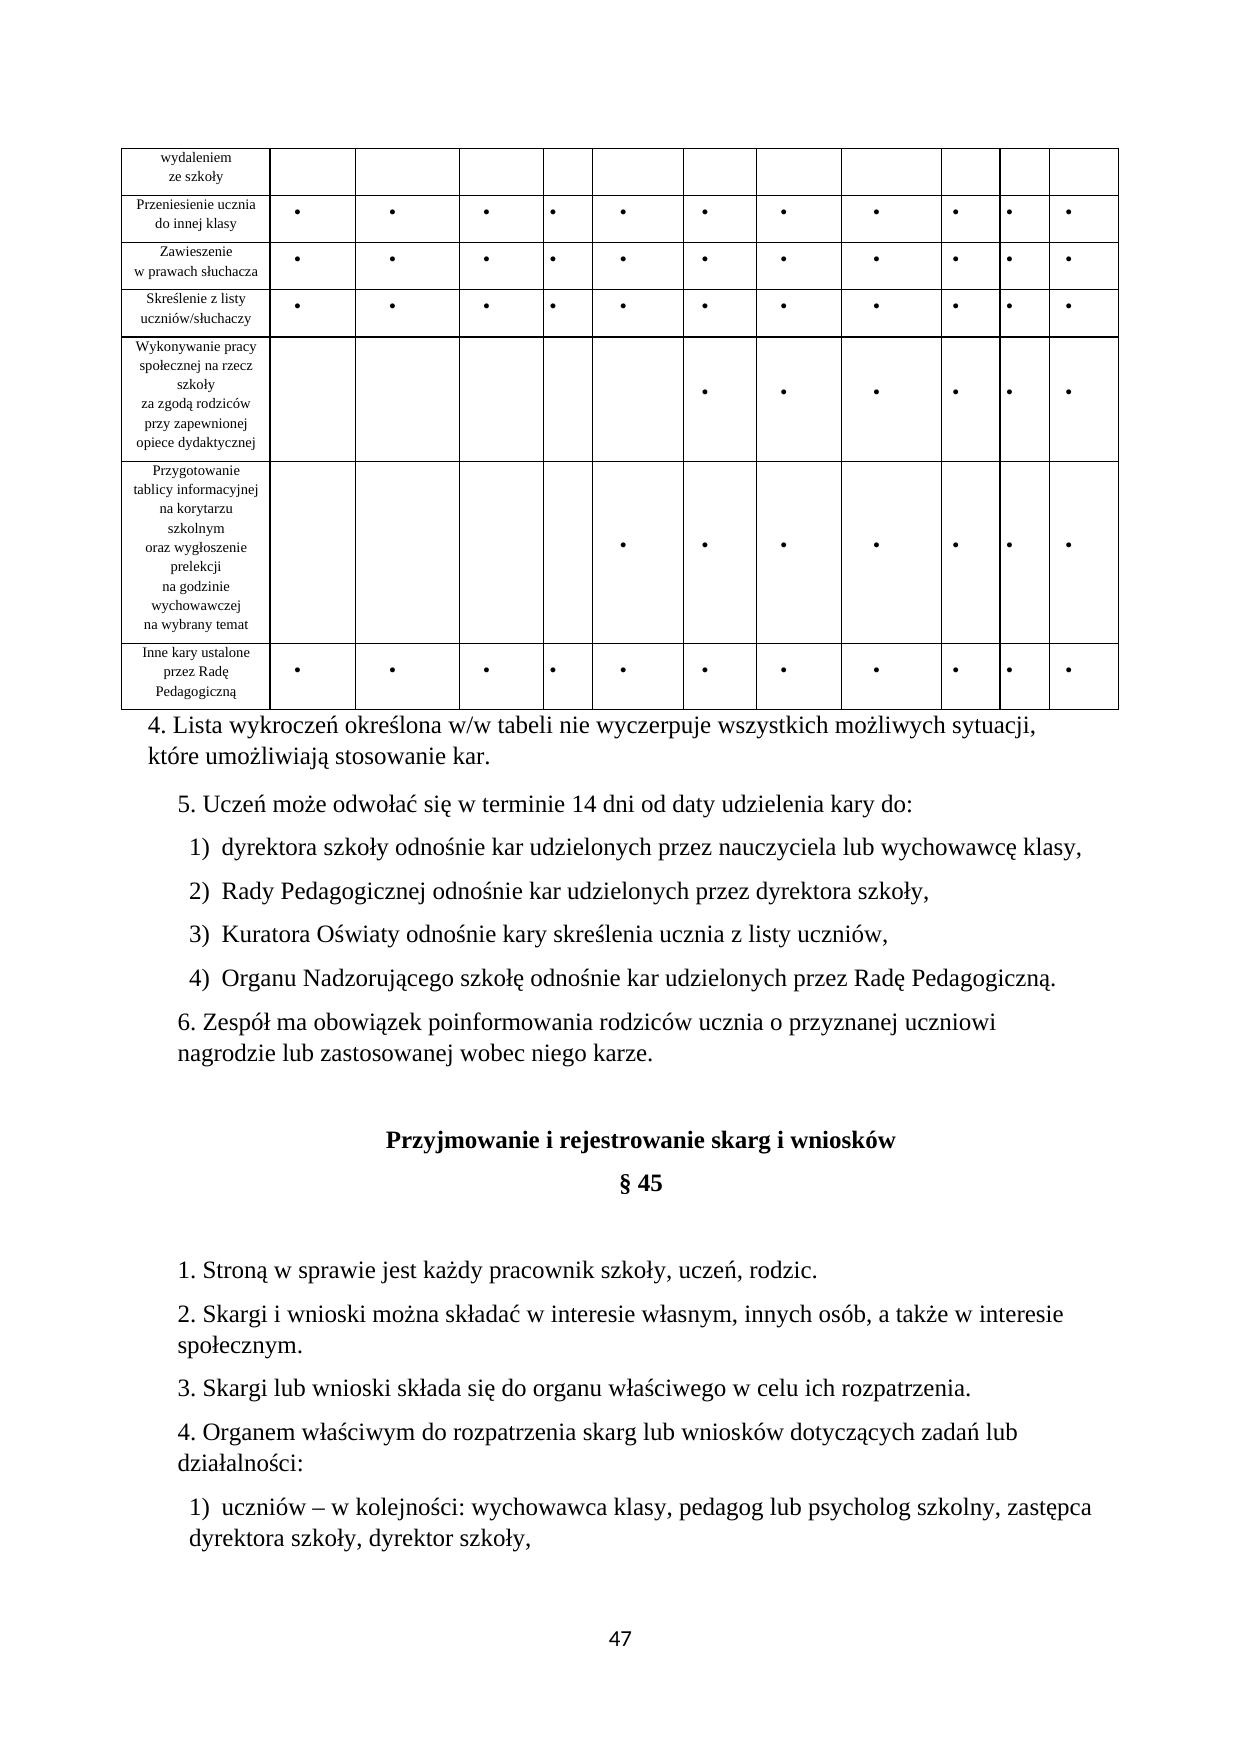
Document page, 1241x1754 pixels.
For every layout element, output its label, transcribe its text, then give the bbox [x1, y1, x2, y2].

table_cell [757, 149, 841, 195]
table_cell [684, 196, 756, 242]
table_cell Inne kary ustalone przez Radę Pedagogiczną [122, 644, 269, 709]
table_cell [842, 290, 941, 336]
table_cell [356, 149, 459, 195]
table_cell [460, 290, 543, 336]
table_cell [544, 196, 592, 242]
text 1) dyrektora szkoły odnośnie kar udzielonych przez nauczyciela lub wychowawcę klasy, [189, 832, 1093, 861]
table_cell [942, 290, 999, 336]
table_cell [593, 290, 683, 336]
table_cell [356, 338, 459, 461]
table_cell [757, 243, 841, 289]
table_cell [757, 290, 841, 336]
table_cell [684, 290, 756, 336]
table_cell [842, 196, 941, 242]
table_cell [942, 196, 999, 242]
text 4. Organem właściwym do rozpatrzenia skarg lub wniosków dotyczących zadań lub działalności: [177, 1417, 1093, 1477]
table_cell [1050, 243, 1118, 289]
table_cell [942, 462, 999, 643]
table_cell [1001, 196, 1049, 242]
table_cell [544, 462, 592, 643]
table_cell [757, 338, 841, 461]
table_cell [460, 462, 543, 643]
table_cell [544, 338, 592, 461]
table_cell [356, 644, 459, 709]
text § 45 [189, 1168, 1093, 1197]
text 4) Organu Nadzorującego szkołę odnośnie kar udzielonych przez Radę Pedagogiczną. [189, 963, 1093, 992]
table_cell [1050, 290, 1118, 336]
text 2) Rady Pedagogicznej odnośnie kar udzielonych przez dyrektora szkoły, [189, 876, 1093, 905]
table_cell [593, 462, 683, 643]
table_cell [1001, 243, 1049, 289]
table_cell [1001, 338, 1049, 461]
table_cell [544, 243, 592, 289]
table_cell [271, 149, 355, 195]
table_cell [593, 644, 683, 709]
table_cell [1001, 462, 1049, 643]
table_cell [356, 462, 459, 643]
table_cell [593, 149, 683, 195]
table_cell [460, 243, 543, 289]
table_cell [1001, 290, 1049, 336]
text Przyjmowanie i rejestrowanie skarg i wniosków [189, 1125, 1093, 1153]
table_cell [1001, 644, 1049, 709]
text 6. Zespół ma obowiązek poinformowania rodziców ucznia o przyznanej uczniowi nagrodzie lub zastosowanej wobec niego karze. [177, 1007, 1093, 1066]
table_cell [544, 290, 592, 336]
table_cell Wykonywanie pracy społecznej na rzecz szkoły za zgodą rodziców przy zapewnionej opiece dydaktycznej [122, 338, 269, 461]
table_cell [942, 338, 999, 461]
table_cell [684, 462, 756, 643]
table_cell [544, 644, 592, 709]
table_cell [271, 338, 355, 461]
table_cell [544, 149, 592, 195]
table_cell [1001, 149, 1049, 195]
text 5. Uczeń może odwołać się w terminie 14 dni od daty udzielenia kary do: [177, 789, 1093, 818]
text 1) uczniów – w kolejności: wychowawca klasy, pedagog lub psycholog szkolny, zastępca dyrektora szkoły, dyrektor szkoły, [189, 1492, 1093, 1551]
text 1. Stroną w sprawie jest każdy pracownik szkoły, uczeń, rodzic. [177, 1255, 1093, 1284]
table_cell [460, 338, 543, 461]
table_cell [271, 290, 355, 336]
text 2. Skargi i wnioski można składać w interesie własnym, innych osób, a także w interesie społecznym. [177, 1299, 1093, 1359]
table_cell [356, 196, 459, 242]
table_cell [593, 243, 683, 289]
table_cell [460, 644, 543, 709]
table_cell Zawieszenie w prawach słuchacza [122, 243, 269, 289]
table_cell [842, 644, 941, 709]
table_cell [1050, 644, 1118, 709]
table_cell [1050, 462, 1118, 643]
table_cell [842, 338, 941, 461]
table_cell [1050, 196, 1118, 242]
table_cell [122, 149, 269, 195]
text 3. Skargi lub wnioski składa się do organu właściwego w celu ich rozpatrzenia. [177, 1373, 1093, 1402]
text 3) Kuratora Oświaty odnośnie kary skreślenia ucznia z listy uczniów, [189, 919, 1093, 948]
table_cell Przygotowanie tablicy informacyjnej na korytarzu szkolnym oraz wygłoszenie prelekcji na godzinie wychowawczej na wybrany temat [122, 462, 269, 643]
table_cell Przeniesienie ucznia do innej klasy [122, 196, 269, 242]
table_cell [356, 243, 459, 289]
table_cell [842, 243, 941, 289]
table_cell [460, 149, 543, 195]
table_cell [593, 338, 683, 461]
table_cell [684, 149, 756, 195]
table_cell Skreślenie z listy uczniów/słuchaczy [122, 290, 269, 336]
table_cell [942, 243, 999, 289]
table_cell [684, 243, 756, 289]
table_cell [942, 644, 999, 709]
table_cell [757, 462, 841, 643]
table_cell [942, 149, 999, 195]
table_cell [271, 243, 355, 289]
table_cell [460, 196, 543, 242]
table_cell [1050, 149, 1118, 195]
table_cell [271, 644, 355, 709]
table_cell [684, 644, 756, 709]
table_cell [684, 338, 756, 461]
table_cell [271, 196, 355, 242]
table_cell [356, 290, 459, 336]
table_cell [842, 462, 941, 643]
table_cell [1050, 338, 1118, 461]
text 4. Lista wykroczeń określona w/w tabeli nie wyczerpuje wszystkich możliwych sytuacji, które umożliwiają stosowanie kar. [148, 710, 1093, 770]
table_cell [842, 149, 941, 195]
table_cell [271, 462, 355, 643]
table_cell [757, 644, 841, 709]
table_cell [593, 196, 683, 242]
table_cell [757, 196, 841, 242]
